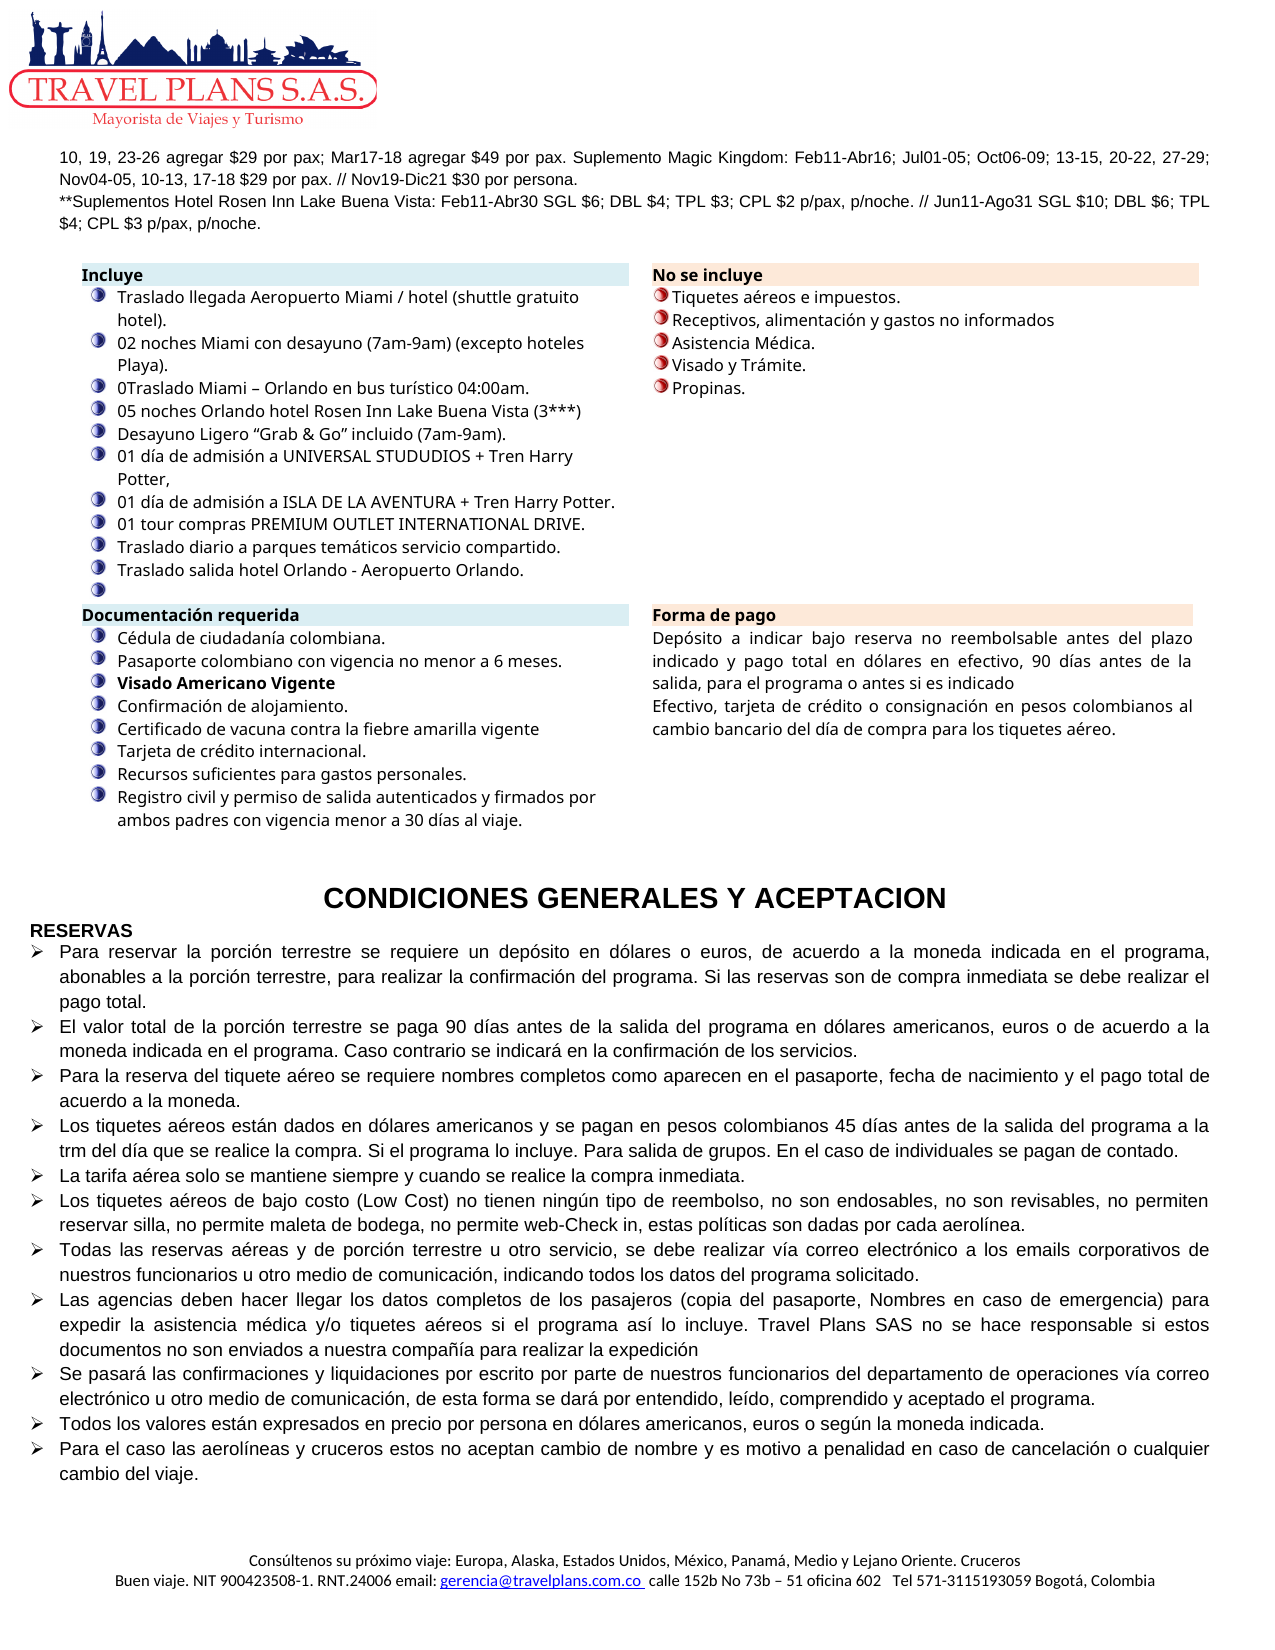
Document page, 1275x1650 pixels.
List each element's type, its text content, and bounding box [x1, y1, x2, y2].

picture [89, 786, 107, 804]
picture [89, 741, 107, 758]
table_cell Forma de pago Depósito a indicar bajo reserva no reembolsable antes del plazo indicado y pago total en dólares en efectivo, 90 días antes de la salida, para el programa o antes si es indicado Efectivo, tarjeta de crédito o consignación en pesos colombianos al cambio bancario del día de compra para los tiquetes aéreo. [641, 604, 1211, 831]
picture [653, 309, 670, 327]
picture [89, 673, 107, 690]
picture [89, 400, 107, 418]
text **Suplementos Hotel Rosen Inn Lake Buena Vista: Feb11-Abr30 SGL $6; DBL $4; TPL $3; CPL $2 p/pax, p/noche. // Jun11-Ago31 SGL $10; DBL $6; TPL $4; CPL $3 p/pax, p/noche. [59, 192, 1211, 233]
picture [89, 764, 107, 781]
list Para el caso las aerolíneas y cruceros estos no aceptan cambio de nombre y es motivo a penalidad en caso de cancelación o cualquier cambio del viaje. [29, 1438, 1211, 1484]
list Para reservar la porción terrestre se requiere un depósito en dólares o euros, de acuerdo a la moneda indicada en el programa, abonables a la porción terrestre, para realizar la confirmación del programa. Si las reservas son de compra inmediata se debe realizar el pago total. [29, 941, 1211, 1012]
picture [89, 332, 107, 350]
picture [89, 491, 107, 509]
picture [89, 650, 107, 667]
text RESERVAS [29, 919, 1211, 941]
picture [7, 9, 376, 129]
picture [89, 695, 107, 713]
list La tarifa aérea solo se mantiene siempre y cuando se realice la compra inmediata. [29, 1164, 1211, 1186]
picture [653, 355, 670, 372]
picture [89, 536, 107, 554]
picture [89, 718, 107, 736]
picture [653, 378, 670, 395]
picture [89, 559, 107, 577]
list Los tiquetes aéreos están dados en dólares americanos y se pagan en pesos colombianos 45 días antes de la salida del programa a la trm del día que se realice la compra. Si el programa lo incluye. Para salida de grupos. En el caso de individuales se pagan de contado. [29, 1115, 1211, 1161]
list Todas las reservas aéreas y de porción terrestre u otro servicio, se debe realizar vía correo electrónico a los emails corporativos de nuestros funcionarios u otro medio de comunicación, indicando todos los datos del programa solicitado. [29, 1239, 1211, 1286]
picture [89, 446, 107, 463]
picture [89, 287, 107, 304]
picture [89, 514, 107, 531]
table_cell Documentación requerida Cédula de ciudadanía colombiana. Pasaporte colombiano con vigencia no menor a 6 meses. Visado Americano Vigente Confirmación de alojamiento. Certificado de vacuna contra la fiebre amarilla vigente Tarjeta de crédito internacional. Recursos suficientes para gastos personales. Registro civil y permiso de salida autenticados y firmados por ambos padres con vigencia menor a 30 días al viaje. [70, 604, 641, 831]
picture [89, 378, 107, 395]
picture [89, 627, 107, 645]
list El valor total de la porción terrestre se paga 90 días antes de la salida del programa en dólares americanos, euros o de acuerdo a la moneda indicada en el programa. Caso contrario se indicará en la confirmación de los servicios. [29, 1015, 1211, 1062]
picture [89, 423, 107, 440]
list Se pasará las confirmaciones y liquidaciones por escrito por parte de nuestros funcionarios del departamento de operaciones vía correo electrónico u otro medio de comunicación, de esta forma se dará por entendido, leído, comprendido y aceptado el programa. [29, 1363, 1211, 1410]
table_header Incluye Traslado llegada Aeropuerto Miami / hotel (shuttle gratuito hotel). 02 noches Miami con desayuno (7am-9am) (excepto hoteles Playa). 0Traslado Miami – Orlando en bus turístico 04:00am. 05 noches Orlando hotel Rosen Inn Lake Buena Vista (3***) Desayuno Ligero “Grab & Go” incluido (7am-9am). 01 día de admisión a UNIVERSAL STUDUDIOS + Tren Harry Potter, 01 día de admisión a ISLA DE LA AVENTURA + Tren Harry Potter. 01 tour compras PREMIUM OUTLET INTERNATIONAL DRIVE. Traslado diario a parques temáticos servicio compartido. Traslado salida hotel Orlando - Aeropuerto Orlando. [70, 263, 641, 604]
list Todos los valores están expresados en precio por persona en dólares americanos, euros o según la moneda indicada. [29, 1413, 1211, 1434]
subtitle CONDICIONES GENERALES Y ACEPTACION [59, 881, 1211, 914]
list Las agencias deben hacer llegar los datos completos de los pasajeros (copia del pasaporte, Nombres en caso de emergencia) para expedir la asistencia médica y/o tiquetes aéreos si el programa así lo incluye. Travel Plans SAS no se hace responsable si estos documentos no son enviados a nuestra compañía para realizar la expedición [29, 1289, 1211, 1360]
picture [653, 332, 670, 350]
list Para la reserva del tiquete aéreo se requiere nombres completos como aparecen en el pasaporte, fecha de nacimiento y el pago total de acuerdo a la moneda. [29, 1065, 1211, 1112]
list Los tiquetes aéreos de bajo costo (Low Cost) no tienen ningún tipo de reembolso, no son endosables, no son revisables, no permiten reservar silla, no permite maleta de bodega, no permite web-Check in, estas políticas son dadas por cada aerolínea. [29, 1189, 1211, 1236]
picture [653, 287, 670, 304]
table_header No se incluye Tiquetes aéreos e impuestos. Receptivos, alimentación y gastos no informados Asistencia Médica. Visado y Trámite. Propinas. [641, 263, 1211, 604]
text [59, 148, 1211, 189]
picture [89, 582, 107, 599]
